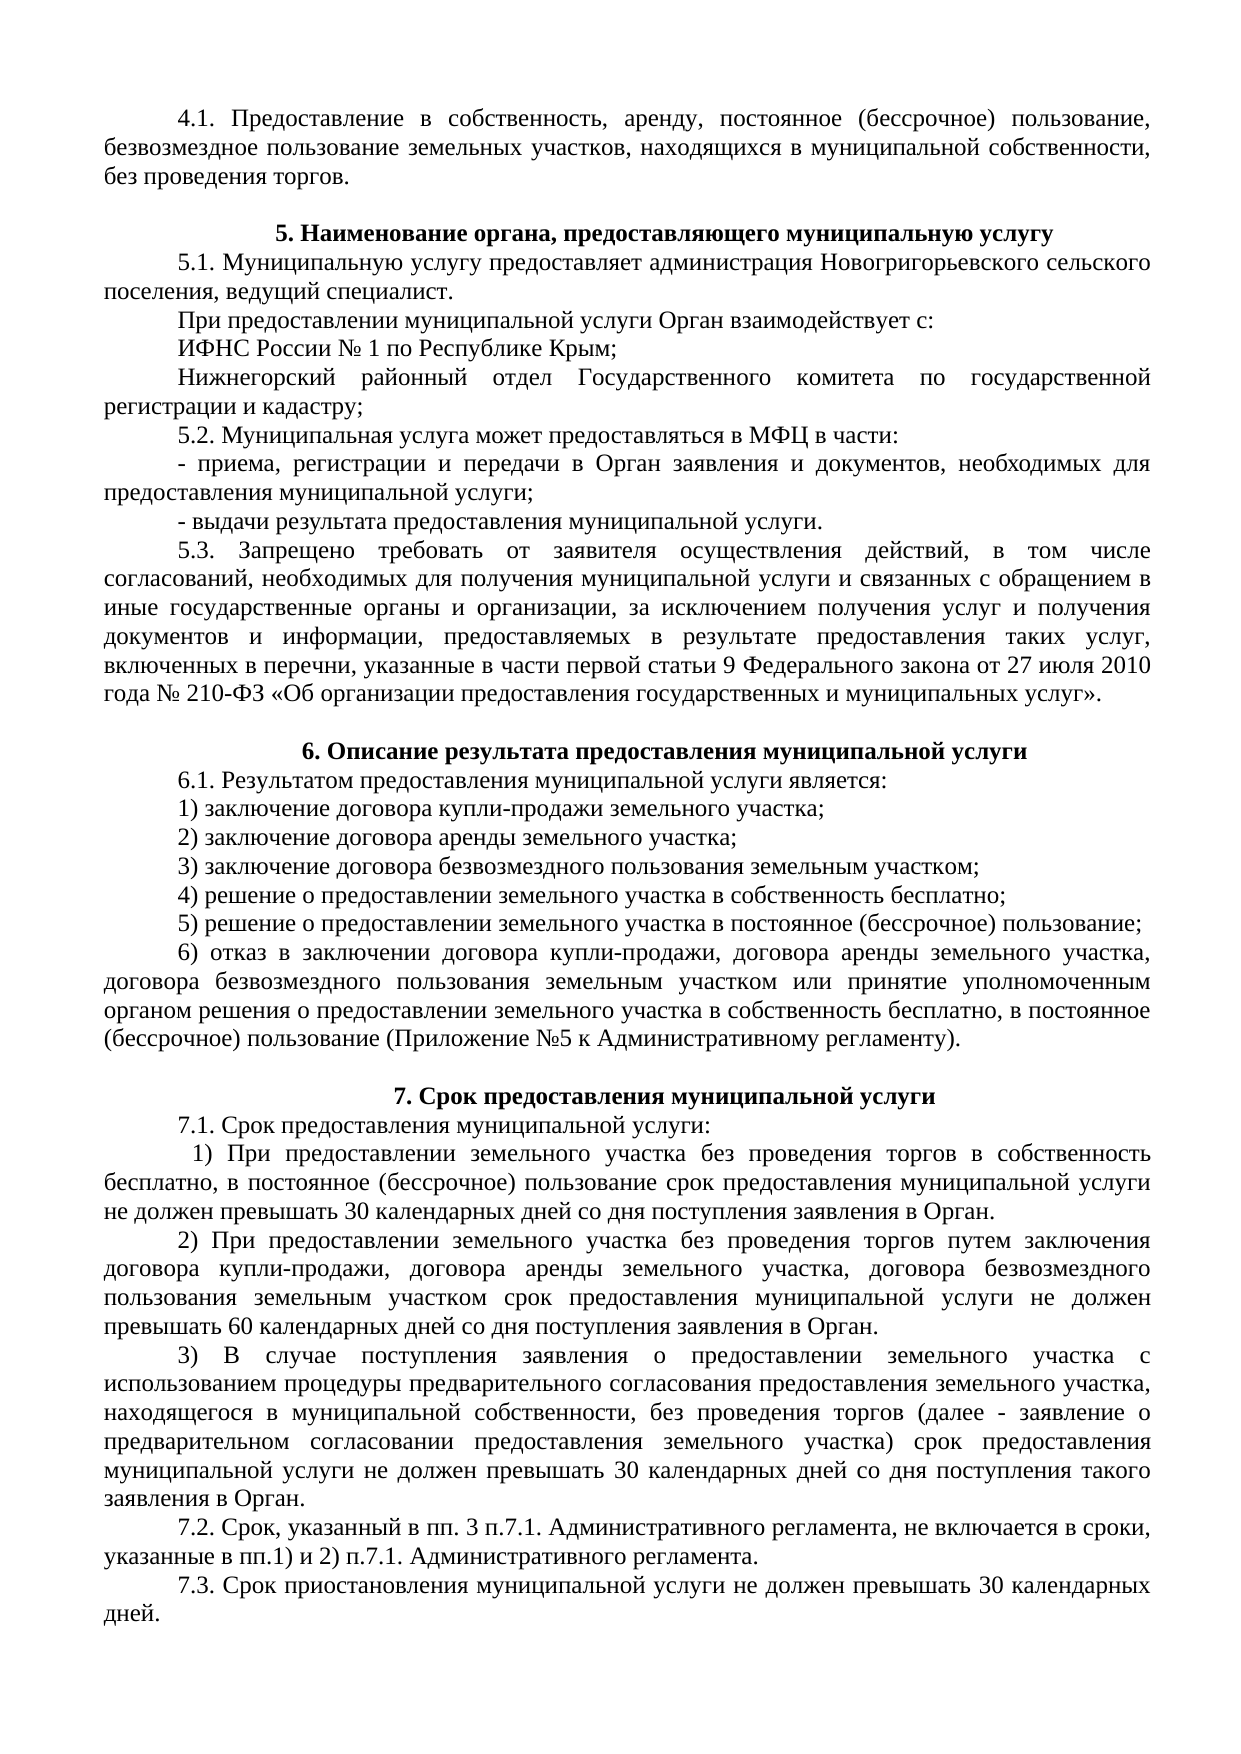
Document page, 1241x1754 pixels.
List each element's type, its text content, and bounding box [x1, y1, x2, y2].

text 6) отказ в заключении договора купли-продажи, договора аренды земельного участка, договора безвозмездного пользования земельным участком или принятие уполномоченным органом решения о предоставлении земельного участка в собственность бесплатно, в постоянное (бессрочное) пользование (Приложение №5 к Административному регламенту). [103, 937, 1152, 1052]
text 5.1. Муниципальную услугу предоставляет администрация Новогригорьевского сельского поселения, ведущий специалист. [103, 247, 1152, 305]
text 1) При предоставлении земельного участка без проведения торгов в собственность бесплатно, в постоянное (бессрочное) пользование срок предоставления муниципальной услуги не должен превышать 30 календарных дней со дня поступления заявления в Орган. [103, 1138, 1152, 1225]
text 5) решение о предоставлении земельного участка в постоянное (бессрочное) пользование; [103, 908, 1152, 937]
text 7. Срок предоставления муниципальной услуги [103, 1081, 1152, 1110]
text 7.2. Срок, указанный в пп. 3 п.7.1. Административного регламента, не включается в сроки, указанные в пп.1) и 2) п.7.1. Административного регламента. [103, 1512, 1152, 1570]
text 2) заключение договора аренды земельного участка; [103, 822, 1152, 851]
text - выдачи результата предоставления муниципальной услуги. [103, 506, 1152, 535]
text 5.2. Муниципальная услуга может предоставляться в МФЦ в части: [103, 420, 1152, 448]
text 4.1. Предоставление в собственность, аренду, постоянное (бессрочное) пользование, безвозмездное пользование земельных участков, находящихся в муниципальной собственности, без проведения торгов. [103, 103, 1152, 190]
text 7.3. Срок приостановления муниципальной услуги не должен превышать 30 календарных дней. [103, 1570, 1152, 1627]
text 6. Описание результата предоставления муниципальной услуги [103, 736, 1152, 765]
text 7.1. Срок предоставления муниципальной услуги: [103, 1110, 1152, 1138]
text 2) При предоставлении земельного участка без проведения торгов путем заключения договора купли-продажи, договора аренды земельного участка, договора безвозмездного пользования земельным участком срок предоставления муниципальной услуги не должен превышать 60 календарных дней со дня поступления заявления в Орган. [103, 1225, 1152, 1340]
text 4) решение о предоставлении земельного участка в собственность бесплатно; [103, 880, 1152, 908]
text 5.3. Запрещено требовать от заявителя осуществления действий, в том числе согласований, необходимых для получения муниципальной услуги и связанных с обращением в иные государственные органы и организации, за исключением получения услуг и получения документов и информации, предоставляемых в результате предоставления таких услуг, включенных в перечни, указанные в части первой статьи 9 Федерального закона от 27 июля 2010 года № 210-ФЗ «Об организации предоставления государственных и муниципальных услуг». [103, 535, 1152, 707]
text 3) В случае поступления заявления о предоставлении земельного участка с использованием процедуры предварительного согласования предоставления земельного участка, находящегося в муниципальной собственности, без проведения торгов (далее - заявление о предварительном согласовании предоставления земельного участка) срок предоставления муниципальной услуги не должен превышать 30 календарных дней со дня поступления такого заявления в Орган. [103, 1340, 1152, 1512]
text 3) заключение договора безвозмездного пользования земельным участком; [103, 851, 1152, 880]
text ИФНС России № 1 по Республике Крым; [103, 333, 1152, 362]
text 5. Наименование органа, предоставляющего муниципальную услугу [103, 218, 1152, 247]
text Нижнегорский районный отдел Государственного комитета по государственной регистрации и кадастру; [103, 362, 1152, 420]
text - приема, регистрации и передачи в Орган заявления и документов, необходимых для предоставления муниципальной услуги; [103, 448, 1152, 506]
text 6.1. Результатом предоставления муниципальной услуги является: [103, 765, 1152, 793]
text При предоставлении муниципальной услуги Орган взаимодействует с: [103, 305, 1152, 333]
text 1) заключение договора купли-продажи земельного участка; [103, 793, 1152, 822]
